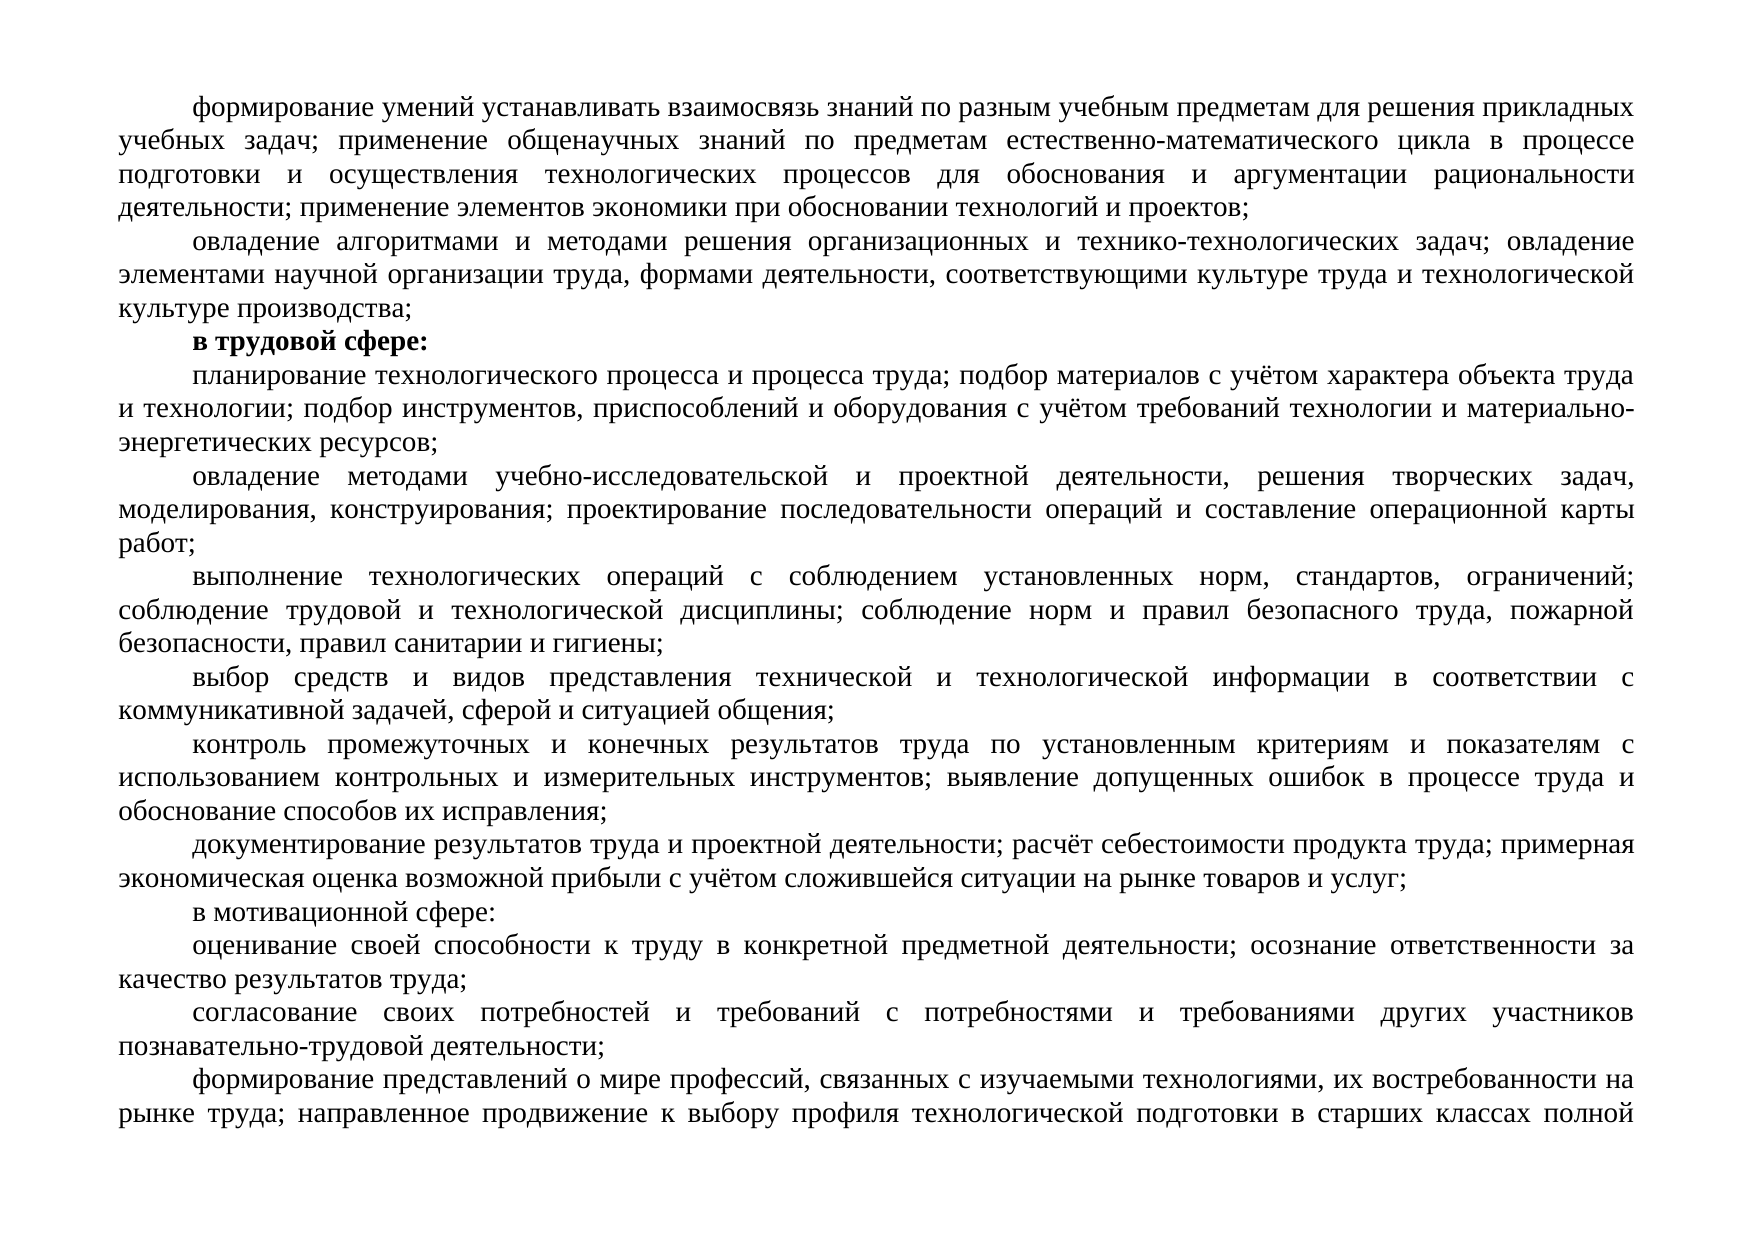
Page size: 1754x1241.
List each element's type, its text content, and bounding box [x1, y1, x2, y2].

text овладение методами учебно-исследовательской и проектной деятельности, решения творческих задач, моделирования, конструирования; проектирование последовательности операций и составление операционной карты работ; [118, 458, 1636, 558]
text выполнение технологических операций с соблюдением установленных норм, стандартов, ограничений; соблюдение трудовой и технологической дисциплины; соблюдение норм и правил безопасного труда, пожарной безопасности, правил санитарии и гигиены; [118, 558, 1636, 659]
text планирование технологического процесса и процесса труда; подбор материалов с учётом характера объекта труда и технологии; подбор инструментов, приспособлений и оборудования с учётом требований технологии и материально-энергетических ресурсов; [118, 357, 1636, 458]
text оценивание своей способности к труду в конкретной предметной деятельности; осознание ответственности за качество результатов труда; [118, 927, 1636, 994]
text овладение алгоритмами и методами решения организационных и технико-технологических задач; овладение элементами научной организации труда, формами деятельности, соответствующими культуре труда и технологической культуре производства; [118, 223, 1636, 323]
text документирование результатов труда и проектной деятельности; расчёт себестоимости продукта труда; примерная экономическая оценка возможной прибыли с учётом сложившейся ситуации на рынке товаров и услуг; [118, 827, 1636, 894]
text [118, 1061, 1636, 1128]
text в мотивационной сфере: [118, 894, 1636, 927]
text выбор средств и видов представления технической и технологической информации в соответствии с коммуникативной задачей, сферой и ситуацией общения; [118, 659, 1636, 726]
text формирование умений устанавливать взаимосвязь знаний по разным учебным предметам для решения прикладных учебных задач; применение общенаучных знаний по предметам естественно-математического цикла в процессе подготовки и осуществления технологических процессов для обоснования и аргументации рациональности деятельности; применение элементов экономики при обосновании технологий и проектов; [118, 89, 1636, 223]
text контроль промежуточных и конечных результатов труда по установленным критериям и показателям с использованием контрольных и измерительных инструментов; выявление допущенных ошибок в процессе труда и обоснование способов их исправления; [118, 726, 1636, 827]
text согласование своих потребностей и требований с потребностями и требованиями других участников познавательно-трудовой деятельности; [118, 994, 1636, 1061]
text в трудовой сфере: [118, 323, 1636, 357]
